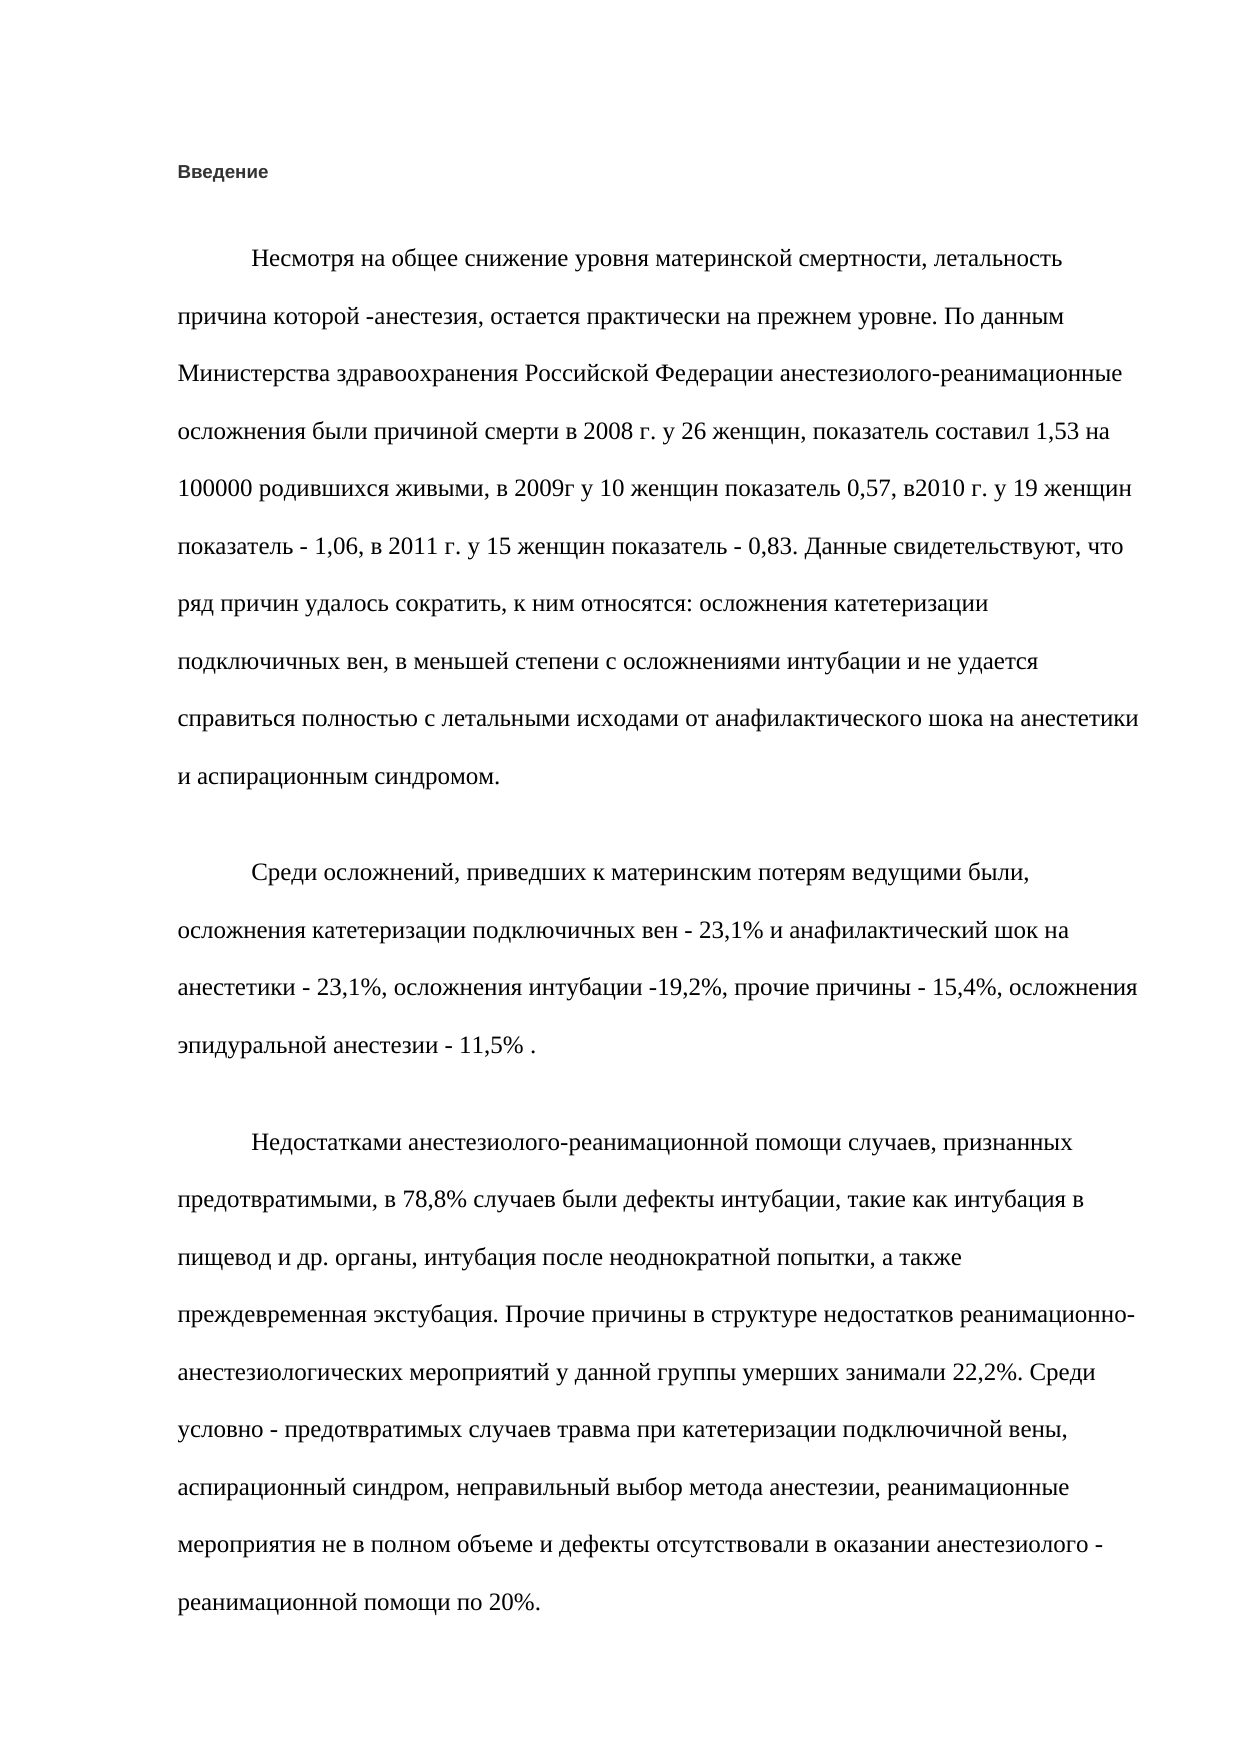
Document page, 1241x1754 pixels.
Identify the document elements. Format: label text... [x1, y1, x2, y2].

text Введение [177, 118, 1152, 183]
text Недостатками анестезиолого-реанимационной помощи случаев, признанных предотвратимыми, в 78,8% случаев были дефекты интубации, такие как интубация в пищевод и др. органы, интубация после неоднократной попытки, а также преждевременная экстубация. Прочие причины в структуре недостатков реанимационно-анестезиологических мероприятий у данной группы умерших занимали 22,2%. Среди условно - предотвратимых случаев травма при катетеризации подключичной вены, аспирационный синдром, неправильный выбор метода анестезии, реанимационные мероприятия не в полном объеме и дефекты отсутствовали в оказании анестезиолого -реанимационной помощи по 20%. [177, 1127, 1152, 1615]
text Среди осложнений, приведших к материнским потерям ведущими были, осложнения катетеризации подключичных вен - 23,1% и анафилактический шок на анестетики - 23,1%, осложнения интубации -19,2%, прочие причины - 15,4%, осложнения эпидуральной анестезии - 11,5% . [177, 857, 1152, 1059]
text Несмотря на общее снижение уровня материнской смертности, летальность причина которой -анестезия, остается практически на прежнем уровне. По данным Министерства здравоохранения Российской Федерации анестезиолого-реанимационные осложнения были причиной смерти в 2008 г. у 26 женщин, показатель составил 1,53 на 100000 родившихся живыми, в 2009г у 10 женщин показатель 0,57, в2010 г. у 19 женщин показатель - 1,06, в 2011 г. у 15 женщин показатель - 0,83. Данные свидетельствуют, что ряд причин удалось сократить, к ним относятся: осложнения катетеризации подключичных вен, в меньшей степени с осложнениями интубации и не удается справиться полностью с летальными исходами от анафилактического шока на анестетики и аспирационным синдромом. [177, 243, 1152, 790]
